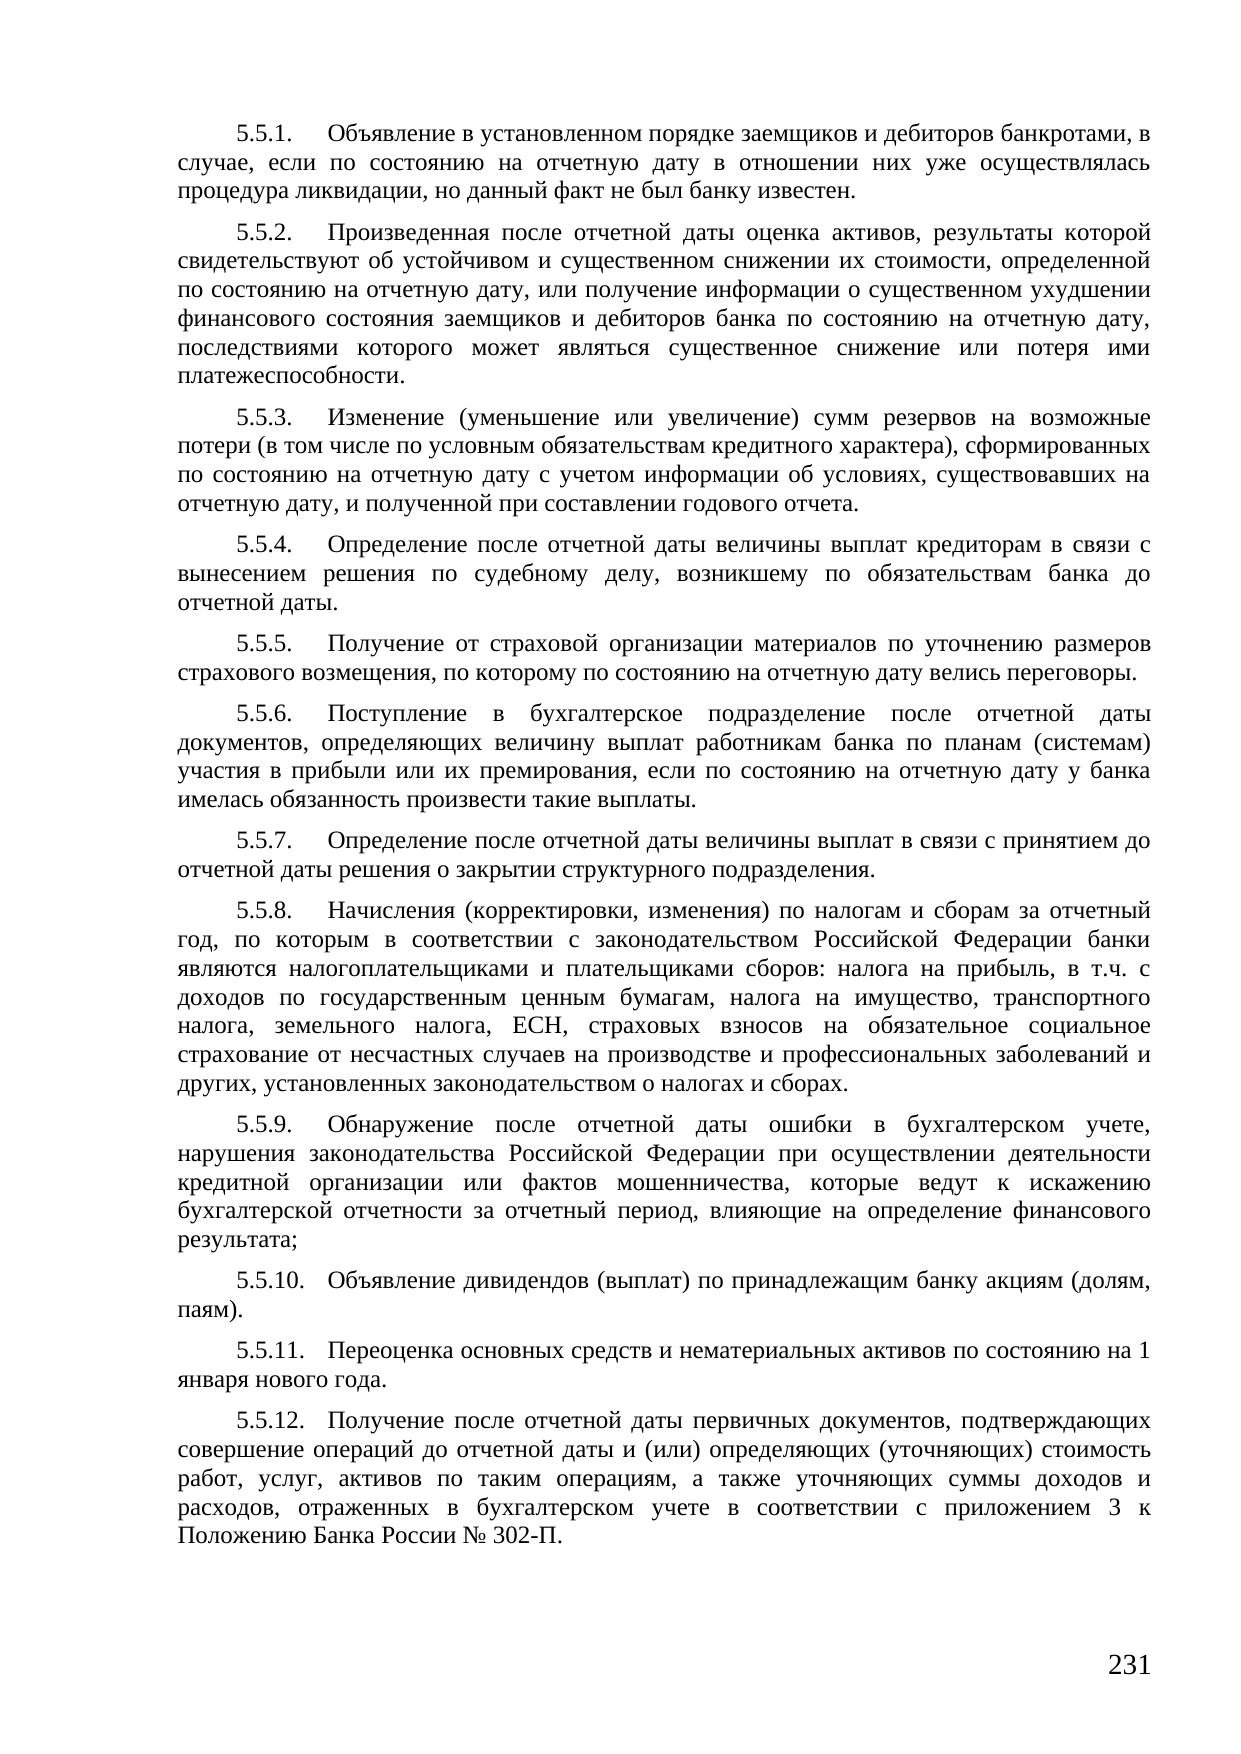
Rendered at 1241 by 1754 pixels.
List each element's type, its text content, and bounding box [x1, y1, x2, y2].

list Поступление в бухгалтерское подразделение после отчетной даты документов, определяющих величину выплат работникам банка по планам (системам) участия в прибыли или их премирования, если по состоянию на отчетную дату у банка имелась обязанность произвести такие выплаты. [177, 698, 1152, 813]
list Определение после отчетной даты величины выплат кредиторам в связи с вынесением решения по судебному делу, возникшему по обязательствам банка до отчетной даты. [177, 529, 1152, 616]
list Начисления (корректировки, изменения) по налогам и сборам за отчетный год, по которым в соответствии с законодательством Российской Федерации банки являются налогоплательщиками и плательщиками сборов: налога на прибыль, в т.ч. с доходов по государственным ценным бумагам, налога на имущество, транспортного налога, земельного налога, ЕСН, страховых взносов на обязательное социальное страхование от несчастных случаев на производстве и профессиональных заболеваний и других, установленных законодательством о налогах и сборах. [177, 896, 1152, 1097]
list Получение после отчетной даты первичных документов, подтверждающих совершение операций до отчетной даты и (или) определяющих (уточняющих) стоимость работ, услуг, активов по таким операциям, а также уточняющих суммы доходов и расходов, отраженных в бухгалтерском учете в соответствии с приложением 3 к Положению Банка России № 302-П. [177, 1406, 1152, 1549]
list Произведенная после отчетной даты оценка активов, результаты которой свидетельствуют об устойчивом и существенном снижении их стоимости, определенной по состоянию на отчетную дату, или получение информации о существенном ухудшении финансового состояния заемщиков и дебиторов банка по состоянию на отчетную дату, последствиями которого может являться существенное снижение или потеря ими платежеспособности. [177, 217, 1152, 389]
list Изменение (уменьшение или увеличение) сумм резервов на возможные потери (в том числе по условным обязательствам кредитного характера), сформированных по состоянию на отчетную дату с учетом информации об условиях, существовавших на отчетную дату, и полученной при составлении годового отчета. [177, 402, 1152, 517]
list Определение после отчетной даты величины выплат в связи с принятием до отчетной даты решения о закрытии структурного подразделения. [177, 826, 1152, 883]
list Переоценка основных средств и нематериальных активов по состоянию на 1 января нового года. [177, 1336, 1152, 1393]
list Объявление в установленном порядке заемщиков и дебиторов банкротами, в случае, если по состоянию на отчетную дату в отношении них уже осуществлялась процедура ликвидации, но данный факт не был банку известен. [177, 118, 1152, 204]
list Объявление дивидендов (выплат) по принадлежащим банку акциям (долям, паям). [177, 1266, 1152, 1323]
list Обнаружение после отчетной даты ошибки в бухгалтерском учете, нарушения законодательства Российской Федерации при осуществлении деятельности кредитной организации или фактов мошенничества, которые ведут к искажению бухгалтерской отчетности за отчетный период, влияющие на определение финансового результата; [177, 1109, 1152, 1253]
list Получение от страховой организации материалов по уточнению размеров страхового возмещения, по которому по состоянию на отчетную дату велись переговоры. [177, 628, 1152, 686]
